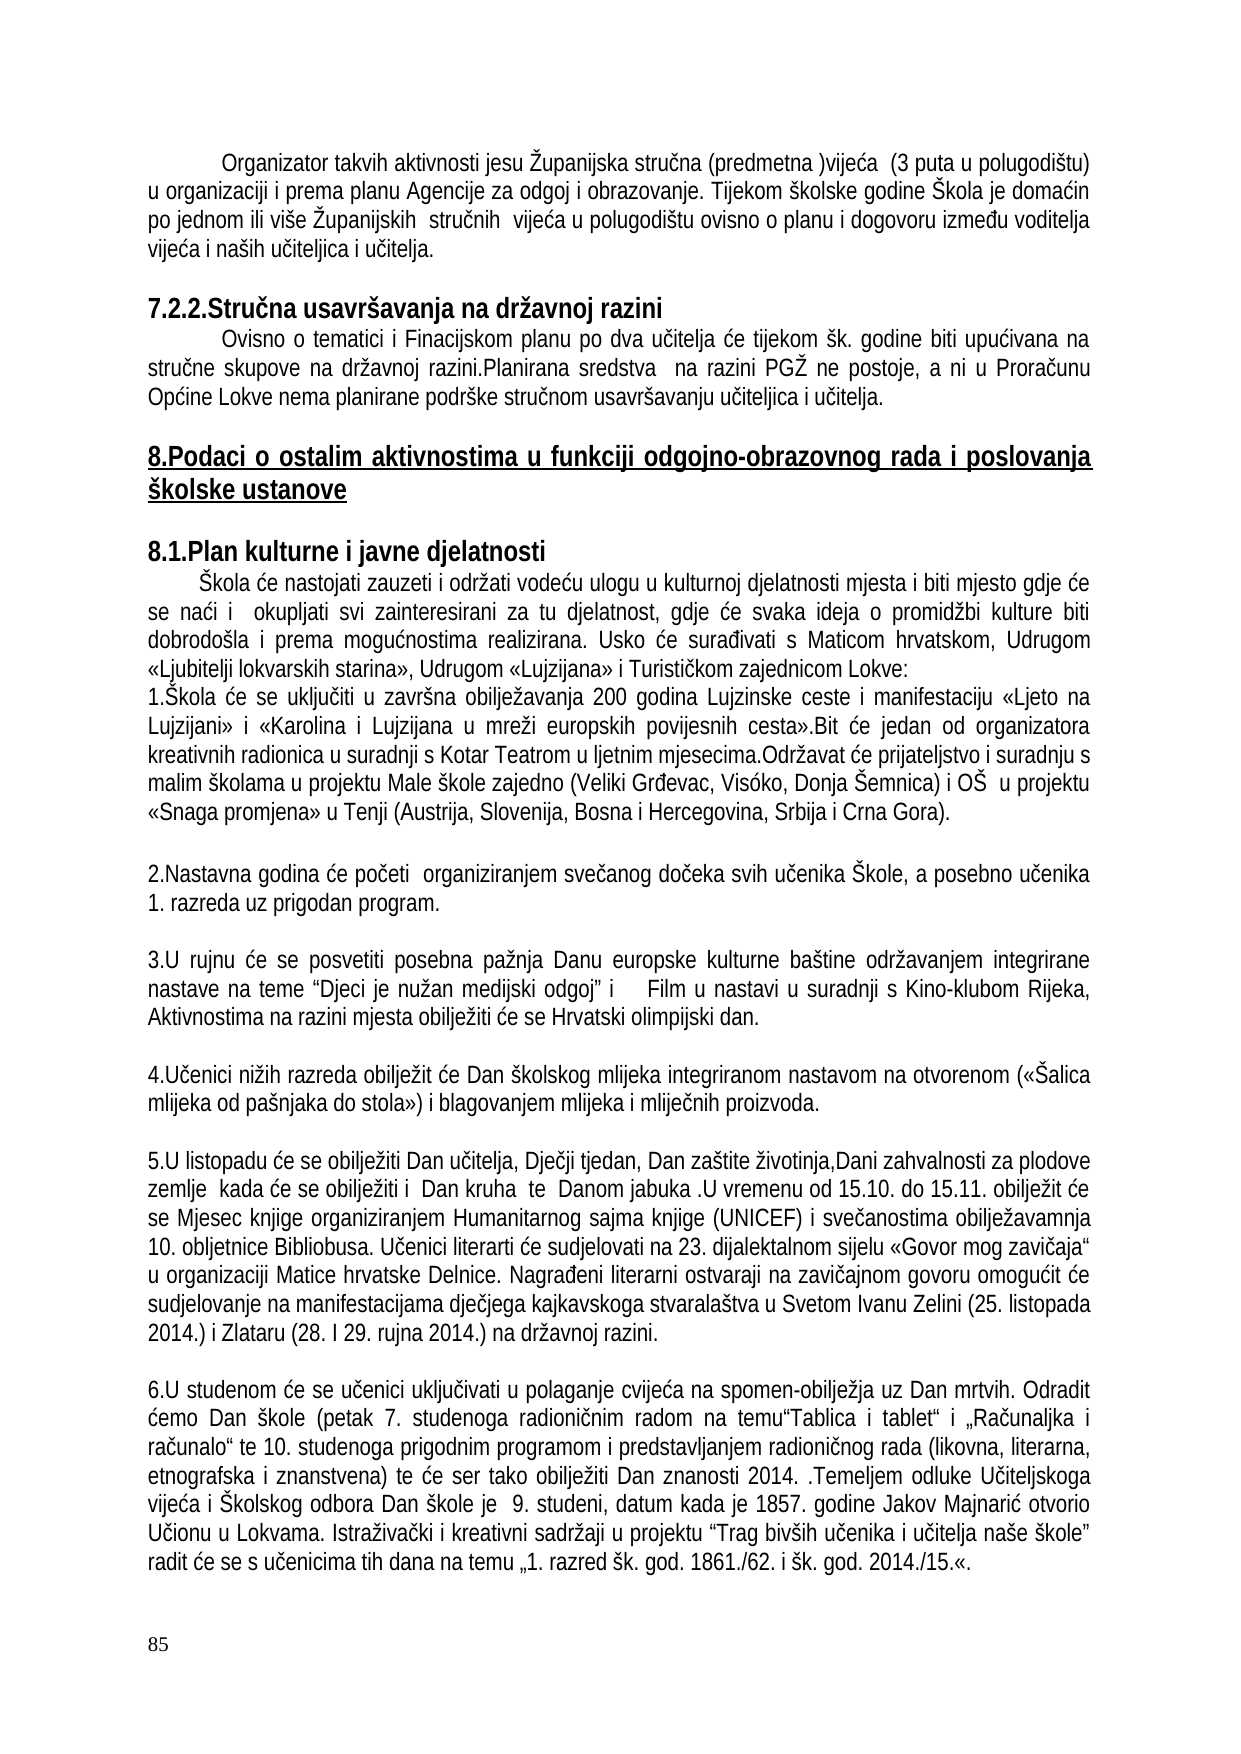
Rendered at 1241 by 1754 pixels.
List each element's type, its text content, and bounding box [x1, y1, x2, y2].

text 2.Nastavna godina će početi organiziranjem svečanog dočeka svih učenika Škole, a posebno učenika 1. razreda uz prigodan program. [148, 859, 1093, 916]
text 5.U listopadu će se obilježiti Dan učitelja, Dječji tjedan, Dan zaštite životinja,Dani zahvalnosti za plodove zemlje kada će se obilježiti i Dan kruha te Danom jabuka .U vremenu od 15.10. do 15.11. obilježit će se Mjesec knjige organiziranjem Humanitarnog sajma knjige (UNICEF) i svečanostima obilježavamnja 10. obljetnice Bibliobusa. Učenici literarti će sudjelovati na 23. dijalektalnom sijelu «Govor mog zavičaja“ u organizaciji Matice hrvatske Delnice. Nagrađeni literarni ostvaraji na zavičajnom govoru omogućit će sudjelovanje na manifestacijama dječjega kajkavskoga stvaralaštva u Svetom Ivanu Zelini (25. listopada 2014.) i Zlataru (28. I 29. rujna 2014.) na državnoj razini. [148, 1146, 1093, 1346]
text Ovisno o tematici i Finacijskom planu po dva učitelja će tijekom šk. godine biti upućivana na stručne skupove na državnoj razini.Planirana sredstva na razini PGŽ ne postoje, a ni u Proračunu Općine Lokve nema planirane podrške stručnom usavršavanju učiteljica i učitelja. [148, 324, 1093, 410]
text 8.Podaci o ostalim aktivnostima u funkciji odgojno-obrazovnog rada i poslovanja školske ustanove [148, 470, 1093, 506]
text 7.2.2.Stručna usavršavanja na državnoj razini [148, 291, 1093, 324]
text 1.Škola će se uključiti u završna obilježavanja 200 godina Lujzinske ceste i manifestaciju «Ljeto na Lujzijani» i «Karolina i Lujzijana u mreži europskih povijesnih cesta».Bit će jedan od organizatora kreativnih radionica u suradnji s Kotar Teatrom u ljetnim mjesecima.Održavat će prijateljstvo i suradnju s malim školama u projektu Male škole zajedno (Veliki Grđevac, Visóko, Donja Šemnica) i OŠ u projektu «Snaga promjena» u Tenji (Austrija, Slovenija, Bosna i Hercegovina, Srbija i Crna Gora). [148, 682, 1093, 826]
text Organizator takvih aktivnosti jesu Županijska stručna (predmetna )vijeća (3 puta u polugodištu) u organizaciji i prema planu Agencije za odgoj i obrazovanje. Tijekom školske godine Škola je domaćin po jednom ili više Županijskih stručnih vijeća u polugodištu ovisno o planu i dogovoru između voditelja vijeća i naših učiteljica i učitelja. [148, 148, 1093, 262]
text 8.1.Plan kulturne i javne djelatnosti [148, 534, 1093, 568]
text 4.Učenici nižih razreda obilježit će Dan školskog mlijeka integriranom nastavom na otvorenom («Šalica mlijeka od pašnjaka do stola») i blagovanjem mlijeka i mliječnih proizvoda. [148, 1060, 1093, 1117]
text 6.U studenom će se učenici uključivati u polaganje cvijeća na spomen-obilježja uz Dan mrtvih. Odradit ćemo Dan škole (petak 7. studenoga radioničnim radom na temu“Tablica i tablet“ i „Računaljka i računalo“ te 10. studenoga prigodnim programom i predstavljanjem radioničnog rada (likovna, literarna, etnografska i znanstvena) te će ser tako obilježiti Dan znanosti 2014. .Temeljem odluke Učiteljskoga vijeća i Školskog odbora Dan škole je 9. studeni, datum kada je 1857. godine Jakov Majnarić otvorio Učionu u Lokvama. Istraživački i kreativni sadržaji u projektu “Trag bivših učenika i učitelja naše škole” radit će se s učenicima tih dana na temu „1. razred šk. god. 1861./62. i šk. god. 2014./15.«. [148, 1375, 1093, 1575]
text 3.U rujnu će se posvetiti posebna pažnja Danu europske kulturne baštine održavanjem integrirane nastave na teme “Djeci je nužan medijski odgoj” i Film u nastavi u suradnji s Kino-klubom Rijeka, Aktivnostima na razini mjesta obilježiti će se Hrvatski olimpijski dan. [148, 945, 1093, 1031]
text 8.Podaci o ostalim aktivnostima u funkciji odgojno-obrazovnog rada i poslovanja školske ustanove [148, 439, 1093, 468]
text Škola će nastojati zauzeti i održati vodeću ulogu u kulturnoj djelatnosti mjesta i biti mjesto gdje će se naći i okupljati svi zainteresirani za tu djelatnost, gdje će svaka ideja o promidžbi kulture biti dobrodošla i prema mogućnostima realizirana. Usko će surađivati s Maticom hrvatskom, Udrugom «Ljubitelji lokvarskih starina», Udrugom «Lujzijana» i Turističkom zajednicom Lokve: [148, 568, 1093, 682]
